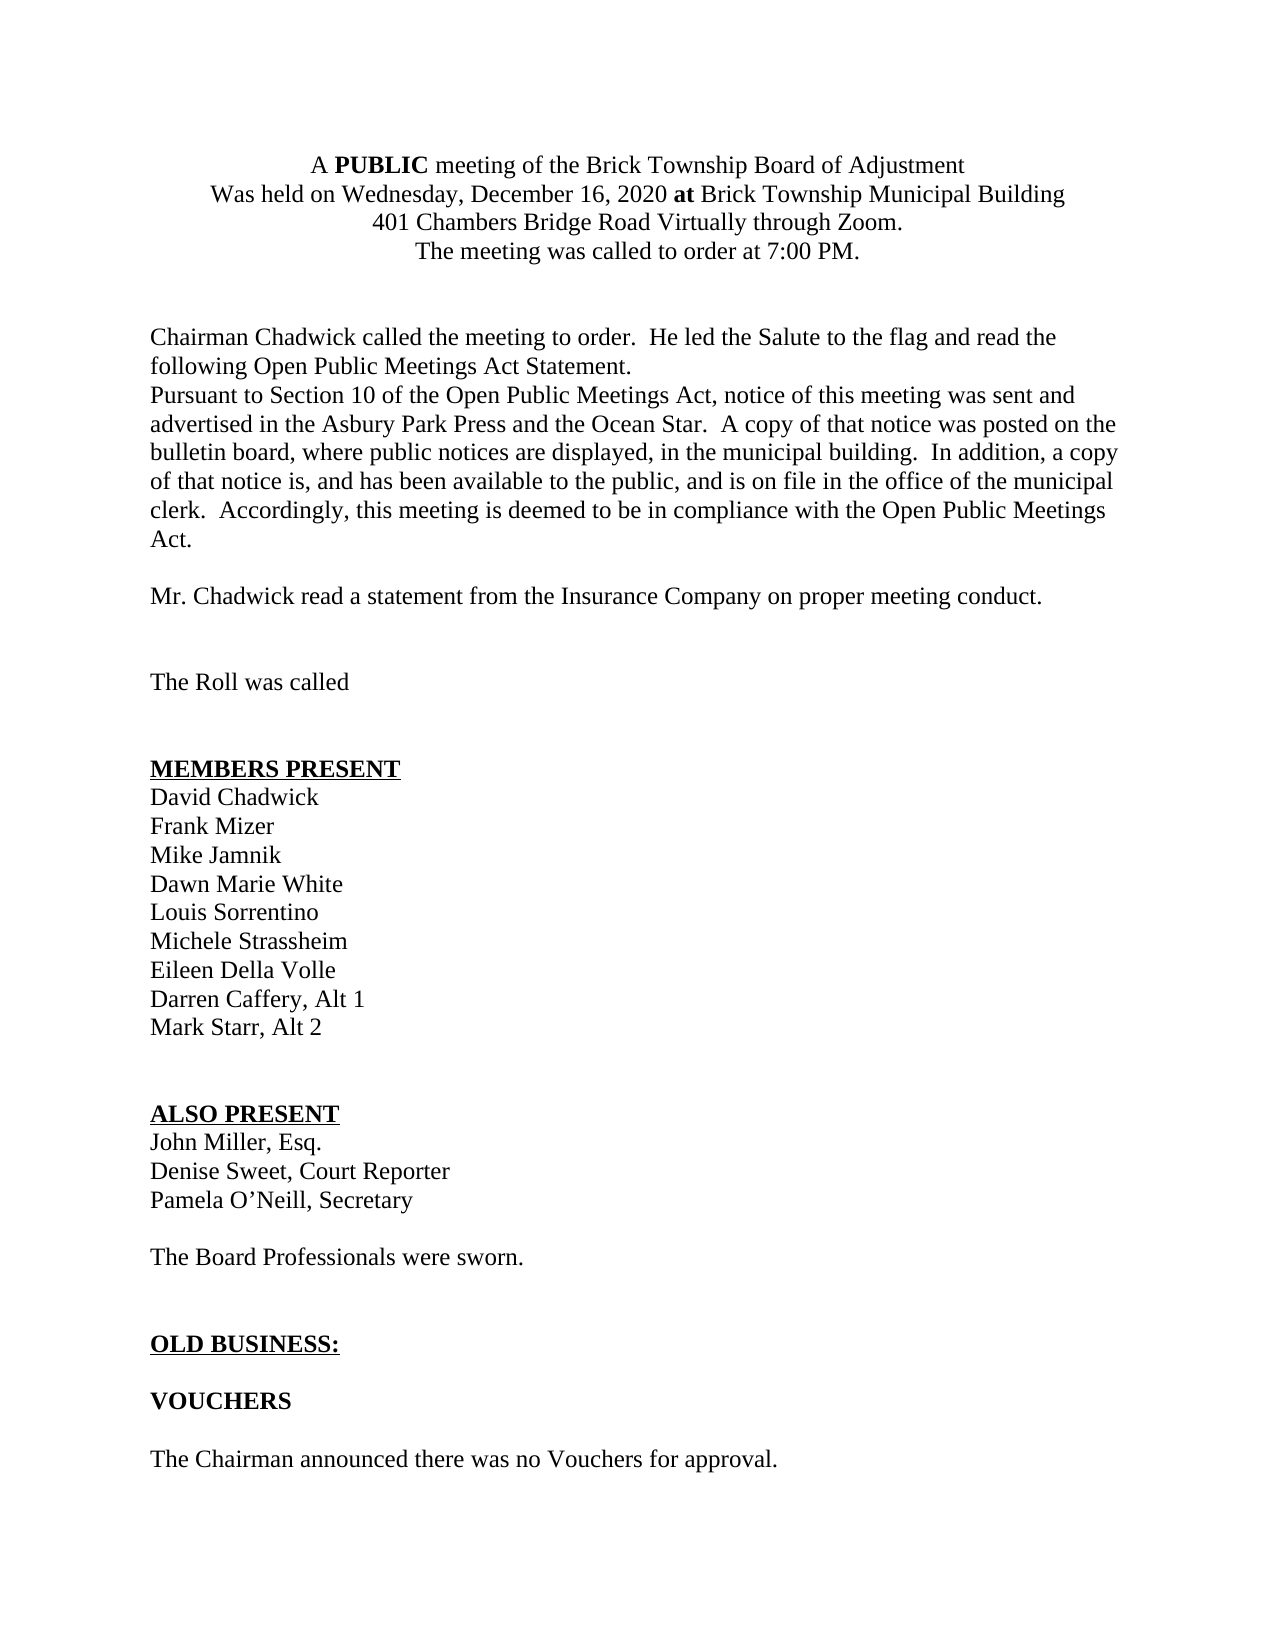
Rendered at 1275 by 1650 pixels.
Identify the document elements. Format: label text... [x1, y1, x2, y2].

text The Roll was called [150, 667, 1125, 696]
text Pursuant to Section 10 of the Open Public Meetings Act, notice of this meeting was sent and advertised in the Asbury Park Press and the Ocean Star. A copy of that notice was posted on the bulletin board, where public notices are displayed, in the municipal building. In addition, a copy of that notice is, and has been available to the public, and is on file in the office of the municipal clerk. Accordingly, this meeting is deemed to be in compliance with the Open Public Meetings Act. [150, 380, 1125, 552]
text MEMBERS PRESENT [150, 754, 1125, 782]
text Chairman Chadwick called the meeting to order. He led the Salute to the flag and read the following Open Public Meetings Act Statement. [150, 322, 1125, 380]
text Pamela O’Neill, Secretary [150, 1185, 1125, 1214]
text Denise Sweet, Court Reporter [150, 1156, 1125, 1185]
text Dawn Marie White [150, 869, 1125, 897]
text Louis Sorrentino [150, 897, 1125, 926]
text A PUBLIC meeting of the Brick Township Board of Adjustment [150, 150, 1125, 179]
text Eileen Della Volle [150, 955, 1125, 984]
text 401 Chambers Bridge Road Virtually through Zoom. [150, 207, 1125, 236]
text Frank Mizer [150, 811, 1125, 840]
text VOUCHERS [150, 1386, 1125, 1415]
text Mr. Chadwick read a statement from the Insurance Company on proper meeting conduct. [150, 581, 1125, 610]
text The Chairman announced there was no Vouchers for approval. [150, 1444, 1125, 1472]
text John Miller, Esq. [150, 1127, 1125, 1156]
text Michele Strassheim [150, 926, 1125, 955]
text David Chadwick [150, 782, 1125, 811]
text Mark Starr, Alt 2 [150, 1012, 1125, 1041]
text The Board Professionals were sworn. [150, 1242, 1125, 1271]
text Darren Caffery, Alt 1 [150, 984, 1125, 1012]
text ALSO PRESENT [150, 1099, 1125, 1127]
text The meeting was called to order at 7:00 PM. [150, 236, 1125, 265]
text OLD BUSINESS: [150, 1329, 1125, 1357]
text Was held on Wednesday, December 16, 2020 at Brick Township Municipal Building [150, 179, 1125, 207]
text Mike Jamnik [150, 840, 1125, 869]
